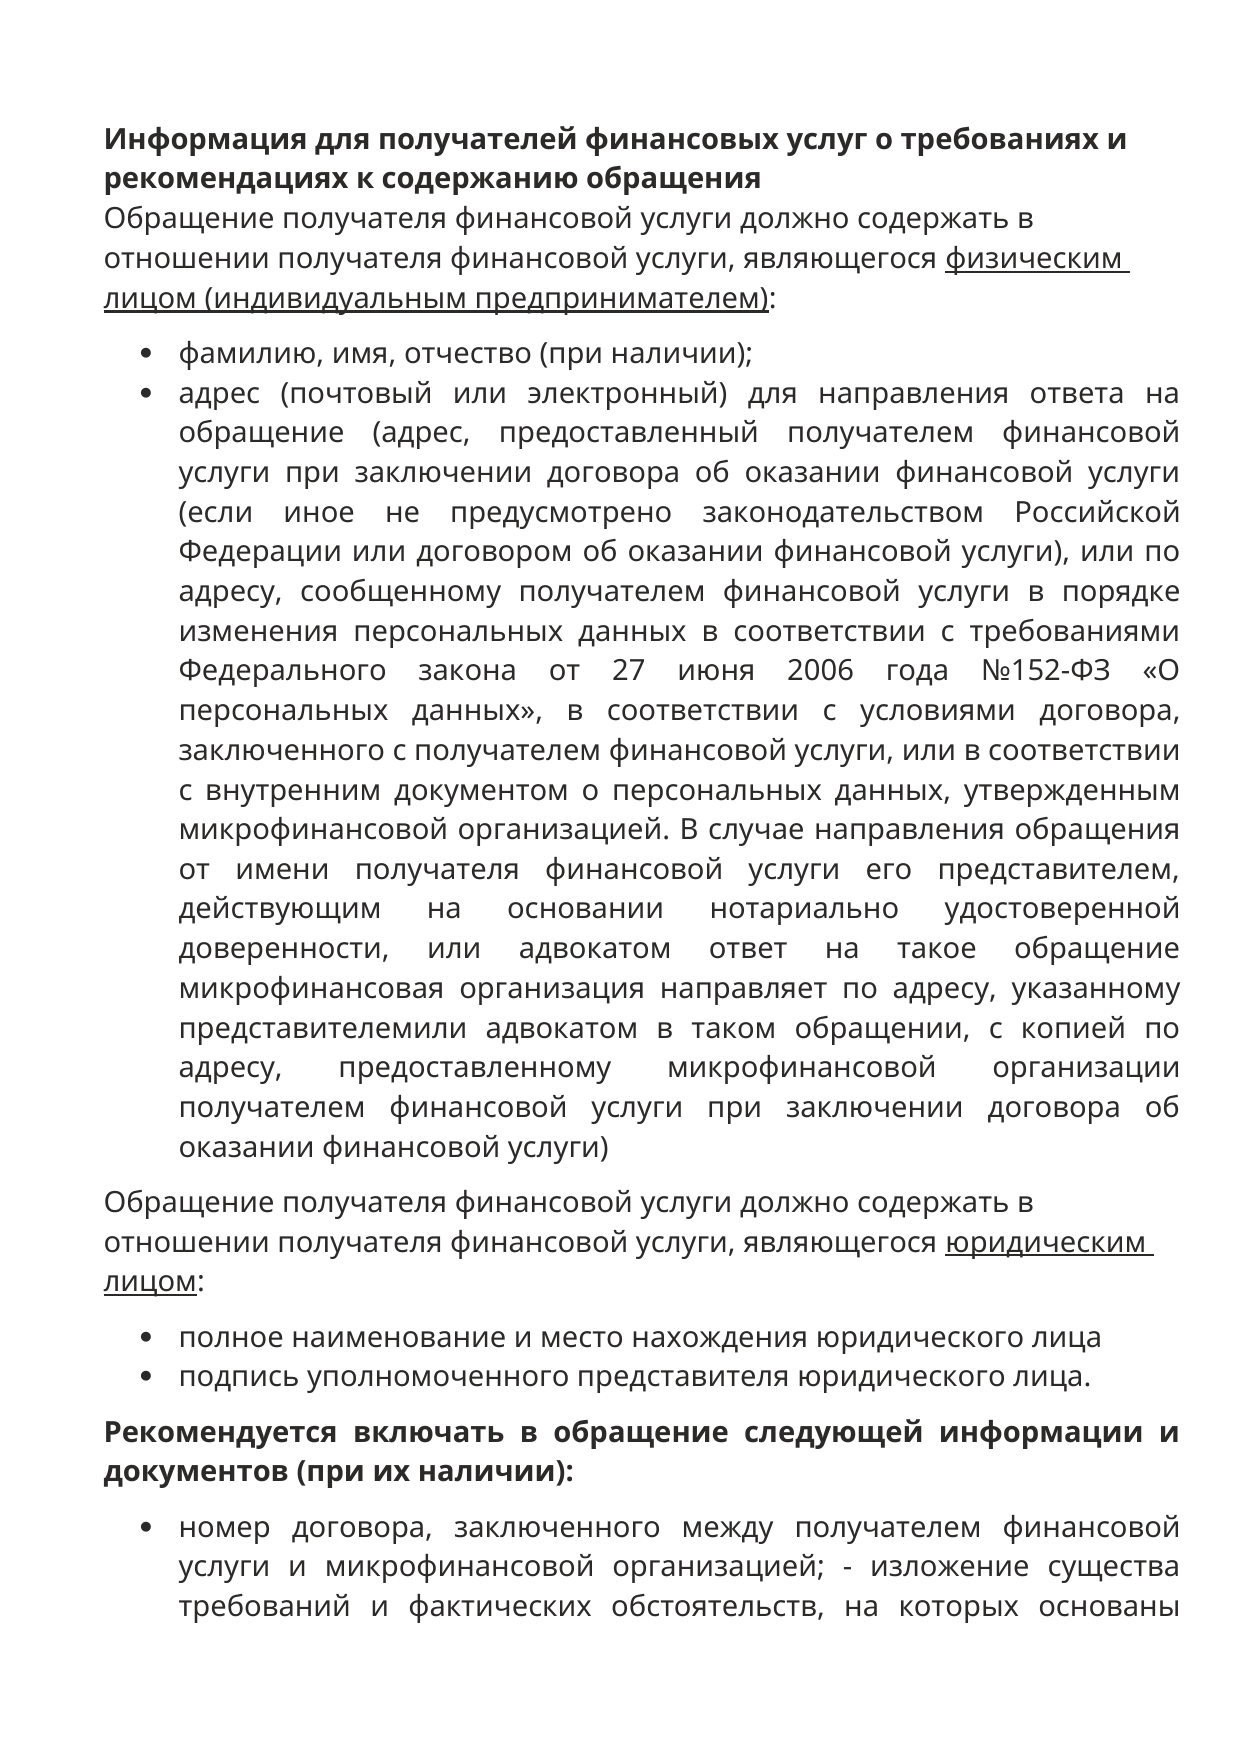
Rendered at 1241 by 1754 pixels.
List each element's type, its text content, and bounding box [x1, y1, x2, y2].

list фамилию, имя, отчество (при наличии); [141, 332, 1181, 372]
text Обращение получателя финансовой услуги должно содержать в отношении получателя финансовой услуги, являющегося юридическим лицом: [103, 1181, 1181, 1300]
list полное наименование и место нахождения юридического лица [141, 1316, 1181, 1356]
list подпись уполномоченного представителя юридического лица. [141, 1356, 1181, 1395]
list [141, 1506, 1181, 1625]
list адрес (почтовый или электронный) для направления ответа на обращение (адрес, предоставленный получателем финансовой услуги при заключении договора об оказании финансовой услуги (если иное не предусмотрено законодательством Российской Федерации или договором об оказании финансовой услуги), или по адресу, сообщенному получателем финансовой услуги в порядке изменения персональных данных в соответствии с требованиями Федерального закона от 27 июня 2006 года №152-ФЗ «О персональных данных», в соответствии с условиями договора, заключенного с получателем финансовой услуги, или в соответствии с внутренним документом о персональных данных, утвержденным микрофинансовой организацией. В случае направления обращения от имени получателя финансовой услуги его представителем, действующим на основании нотариально удостоверенной доверенности, или адвокатом ответ на такое обращение микрофинансовая организация направляет по адресу, указанному представителемили адвокатом в таком обращении, с копией по адресу, предоставленному микрофинансовой организации получателем финансовой услуги при заключении договора об оказании финансовой услуги) [141, 372, 1181, 1166]
text Рекомендуется включать в обращение следующей информации и документов (при их наличии): [103, 1411, 1181, 1490]
text Информация для получателей финансовых услуг о требованиях и рекомендациях к содержанию обращения Обращение получателя финансовой услуги должно содержать в отношении получателя финансовой услуги, являющегося физическим лицом (индивидуальным предпринимателем): [103, 118, 1181, 317]
